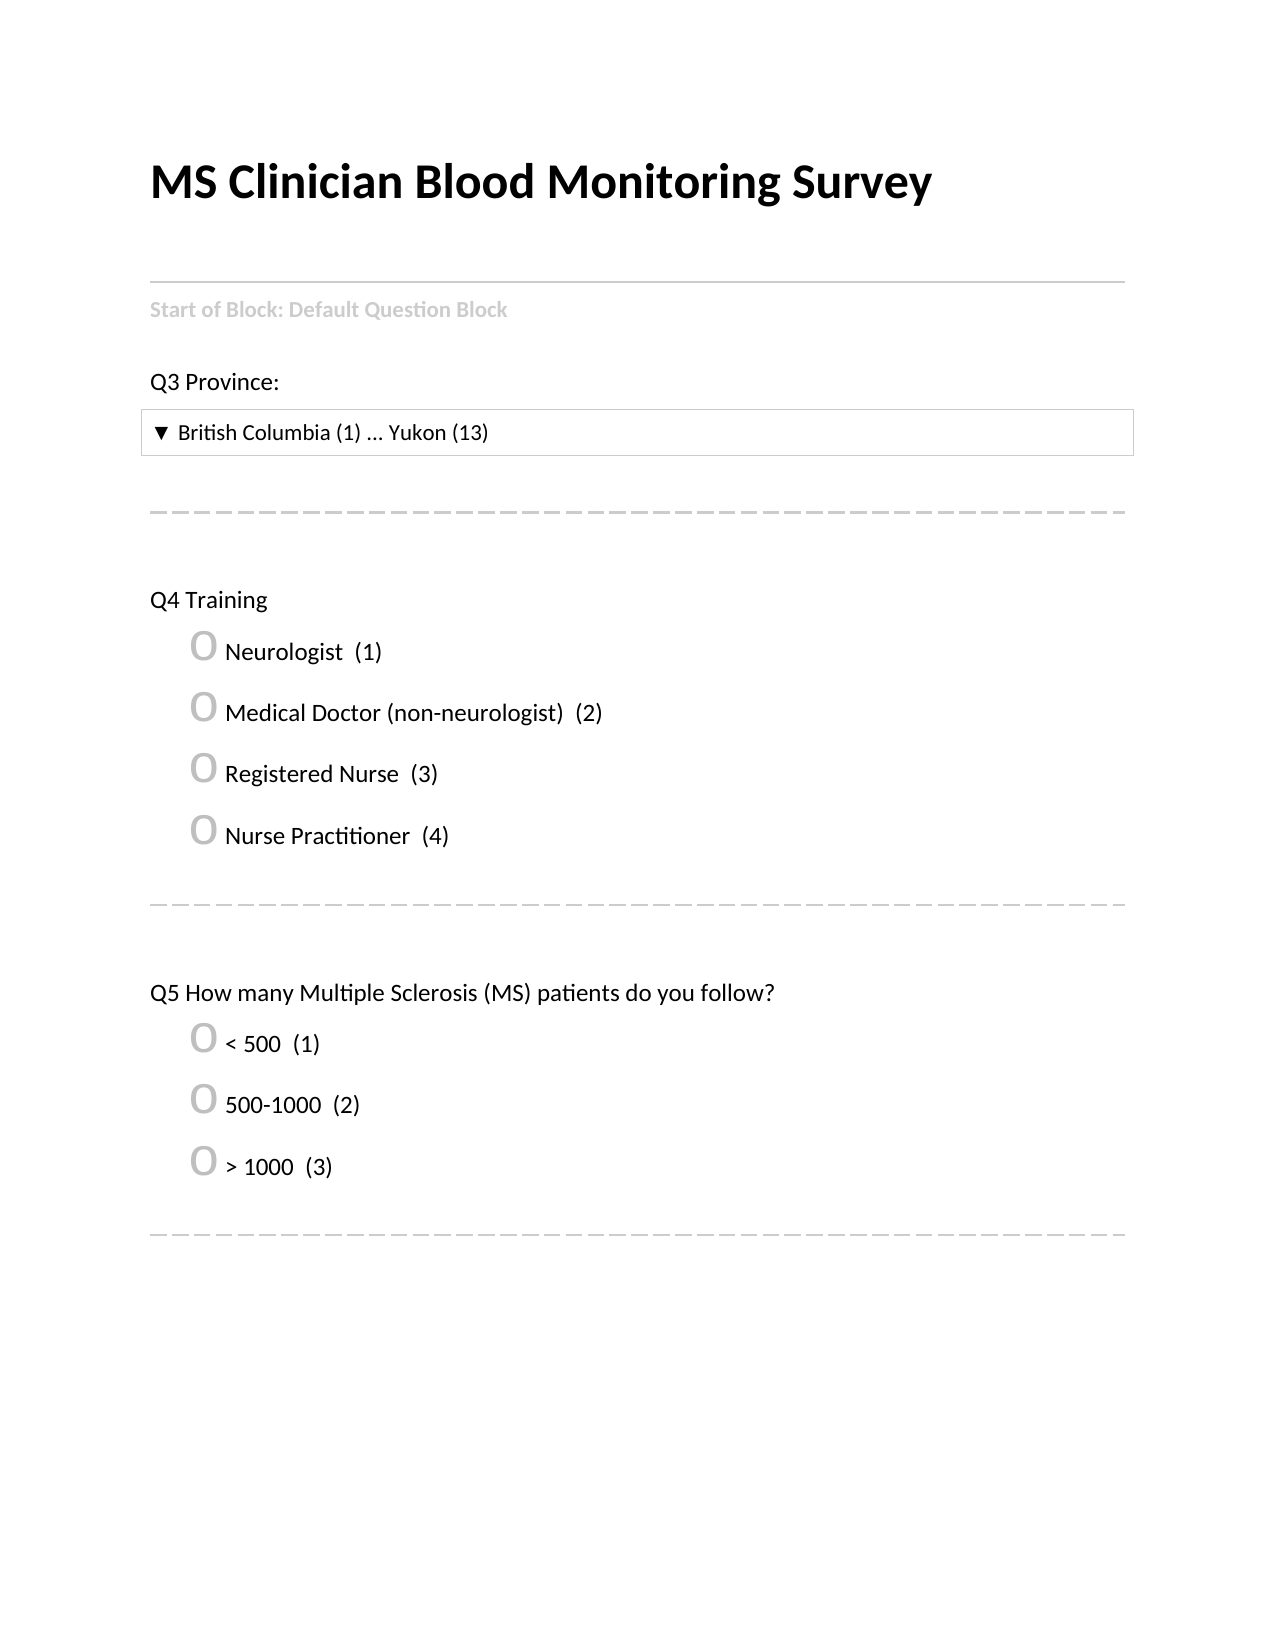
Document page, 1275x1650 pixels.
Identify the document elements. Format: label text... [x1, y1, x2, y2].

list > 1000 (3) [187, 1130, 1125, 1191]
list Registered Nurse (3) [187, 738, 1125, 799]
list 500-1000 (2) [187, 1068, 1125, 1130]
text Start of Block: Default Question Block [150, 295, 1125, 323]
text Q3 Province: [150, 366, 1125, 397]
list < 500 (1) [187, 1007, 1125, 1068]
list Nurse Practitioner (4) [187, 799, 1125, 861]
text Q4 Training [150, 584, 1125, 615]
text MS Clinician Blood Monitoring Survey [150, 150, 1125, 211]
list Medical Doctor (non-neurologist) (2) [187, 676, 1125, 738]
text Q5 How many Multiple Sclerosis (MS) patients do you follow? [150, 977, 1125, 1007]
list Neurologist (1) [187, 615, 1125, 676]
text ▼ British Columbia (1) ... Yukon (13) [142, 410, 1133, 455]
